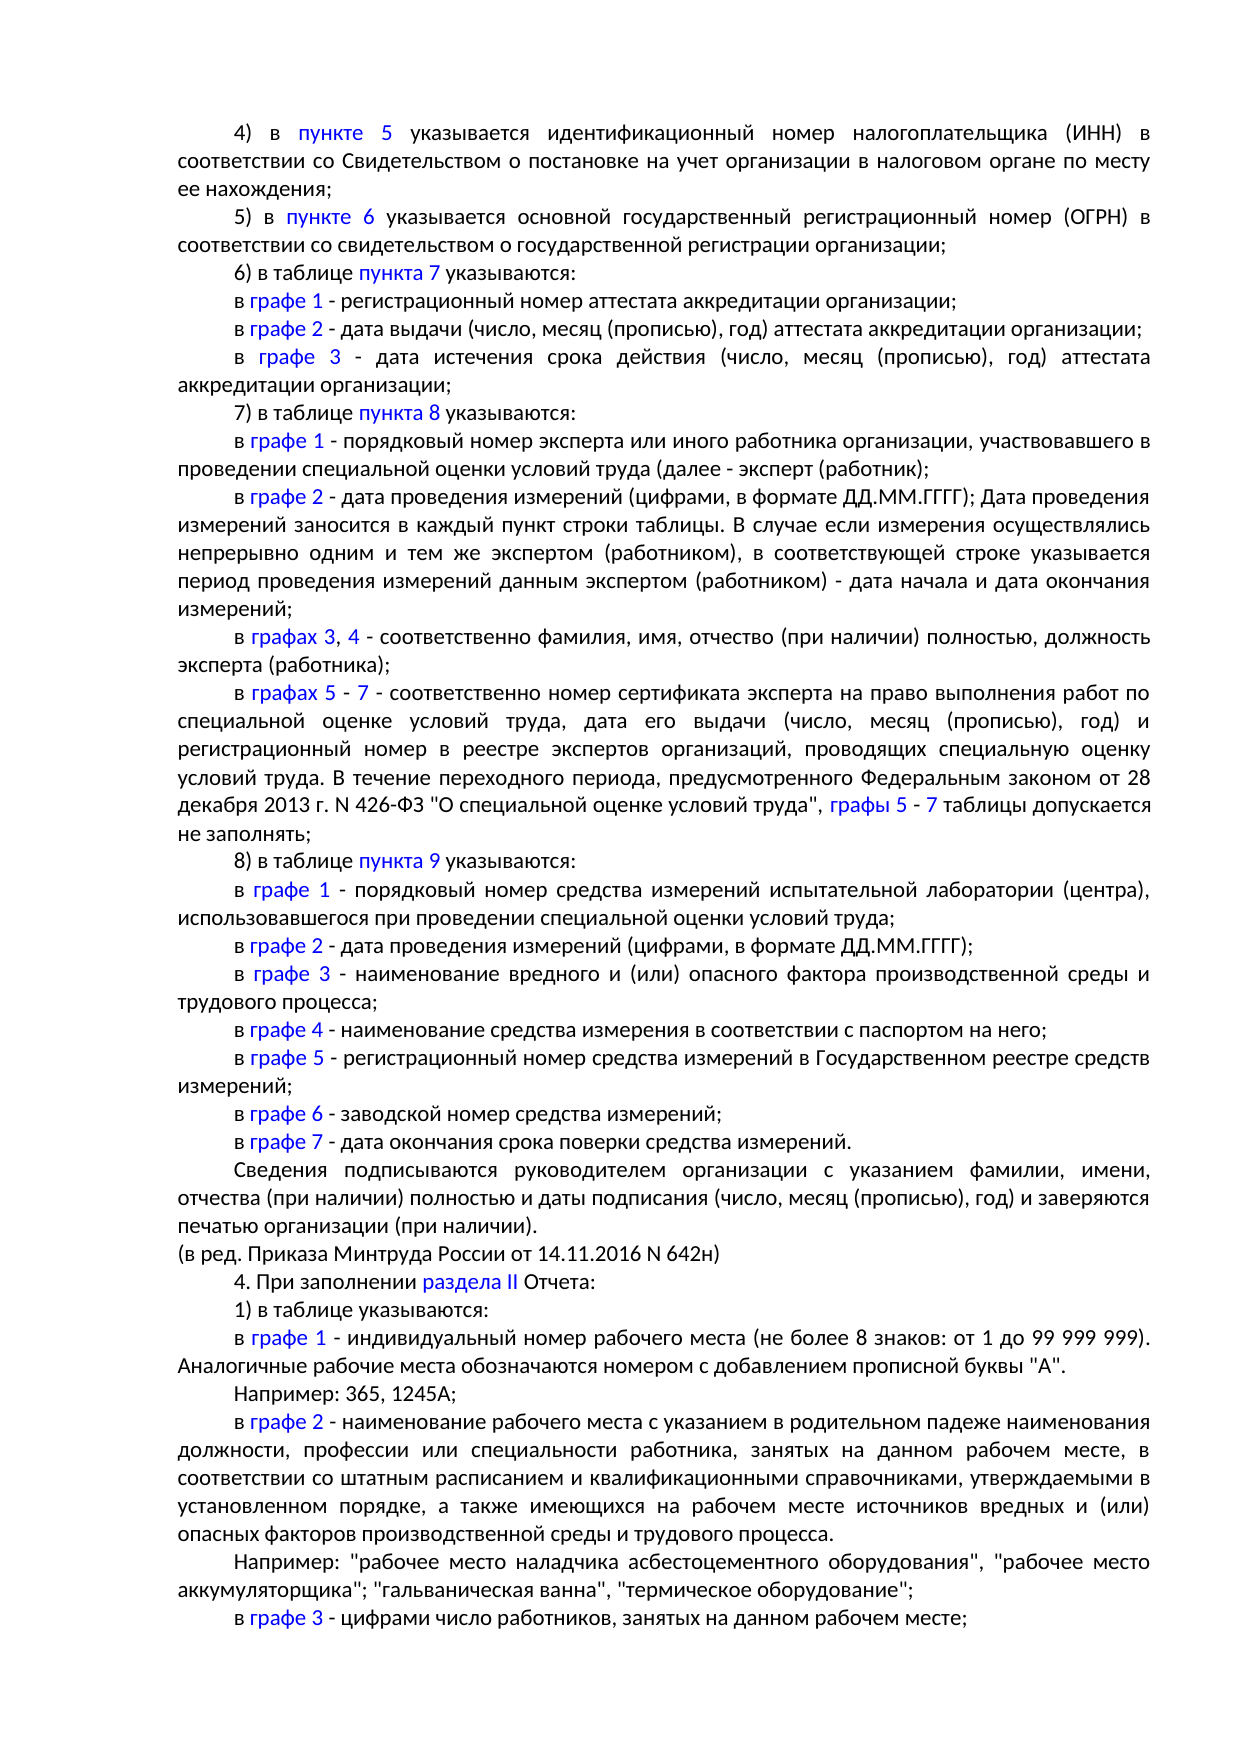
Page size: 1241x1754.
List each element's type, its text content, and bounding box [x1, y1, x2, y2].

text 1) в таблице указываются: [177, 1295, 1152, 1323]
text (в ред. Приказа Минтруда России от 14.11.2016 N 642н) [177, 1239, 1152, 1267]
text в графе 3 - дата истечения срока действия (число, месяц (прописью), год) аттестата аккредитации организации; [177, 342, 1152, 398]
text в графе 6 - заводской номер средства измерений; [177, 1099, 1152, 1127]
text в графе 4 - наименование средства измерения в соответствии с паспортом на него; [177, 1015, 1152, 1043]
text в графе 1 - порядковый номер эксперта или иного работника организации, участвовавшего в проведении специальной оценки условий труда (далее - эксперт (работник); [177, 426, 1152, 482]
text 4) в пункте 5 указывается идентификационный номер налогоплательщика (ИНН) в соответствии со Свидетельством о постановке на учет организации в налоговом органе по месту ее нахождения; [177, 118, 1152, 202]
text в графе 3 - цифрами число работников, занятых на данном рабочем месте; [177, 1603, 1152, 1631]
text в графе 5 - регистрационный номер средства измерений в Государственном реестре средств измерений; [177, 1043, 1152, 1099]
text Сведения подписываются руководителем организации с указанием фамилии, имени, отчества (при наличии) полностью и даты подписания (число, месяц (прописью), год) и заверяются печатью организации (при наличии). [177, 1155, 1152, 1239]
text в графах 3, 4 - соответственно фамилия, имя, отчество (при наличии) полностью, должность эксперта (работника); [177, 622, 1152, 678]
text 6) в таблице пункта 7 указываются: [177, 258, 1152, 286]
text в графе 2 - дата проведения измерений (цифрами, в формате ДД.ММ.ГГГГ); [177, 931, 1152, 959]
text 8) в таблице пункта 9 указываются: [177, 847, 1152, 875]
text 5) в пункте 6 указывается основной государственный регистрационный номер (ОГРН) в соответствии со свидетельством о государственной регистрации организации; [177, 202, 1152, 258]
text в графе 2 - дата выдачи (число, месяц (прописью), год) аттестата аккредитации организации; [177, 314, 1152, 342]
text Например: 365, 1245А; [177, 1379, 1152, 1407]
text 4. При заполнении раздела II Отчета: [177, 1267, 1152, 1295]
text в графах 5 - 7 - соответственно номер сертификата эксперта на право выполнения работ по специальной оценке условий труда, дата его выдачи (число, месяц (прописью), год) и регистрационный номер в реестре экспертов организаций, проводящих специальную оценку условий труда. В течение переходного периода, предусмотренного Федеральным законом от 28 декабря 2013 г. N 426-ФЗ "О специальной оценке условий труда", графы 5 - 7 таблицы допускается не заполнять; [177, 678, 1152, 847]
text в графе 1 - индивидуальный номер рабочего места (не более 8 знаков: от 1 до 99 999 999). Аналогичные рабочие места обозначаются номером с добавлением прописной буквы "А". [177, 1323, 1152, 1379]
text 7) в таблице пункта 8 указываются: [177, 398, 1152, 426]
text в графе 7 - дата окончания срока поверки средства измерений. [177, 1127, 1152, 1155]
text в графе 1 - порядковый номер средства измерений испытательной лаборатории (центра), использовавшегося при проведении специальной оценки условий труда; [177, 875, 1152, 931]
text в графе 1 - регистрационный номер аттестата аккредитации организации; [177, 286, 1152, 314]
text в графе 3 - наименование вредного и (или) опасного фактора производственной среды и трудового процесса; [177, 959, 1152, 1015]
text в графе 2 - дата проведения измерений (цифрами, в формате ДД.ММ.ГГГГ); Дата проведения измерений заносится в каждый пункт строки таблицы. В случае если измерения осуществлялись непрерывно одним и тем же экспертом (работником), в соответствующей строке указывается период проведения измерений данным экспертом (работником) - дата начала и дата окончания измерений; [177, 482, 1152, 622]
text Например: "рабочее место наладчика асбестоцементного оборудования", "рабочее место аккумуляторщика"; "гальваническая ванна", "термическое оборудование"; [177, 1547, 1152, 1603]
text в графе 2 - наименование рабочего места с указанием в родительном падеже наименования должности, профессии или специальности работника, занятых на данном рабочем месте, в соответствии со штатным расписанием и квалификационными справочниками, утверждаемыми в установленном порядке, а также имеющихся на рабочем месте источников вредных и (или) опасных факторов производственной среды и трудового процесса. [177, 1407, 1152, 1547]
